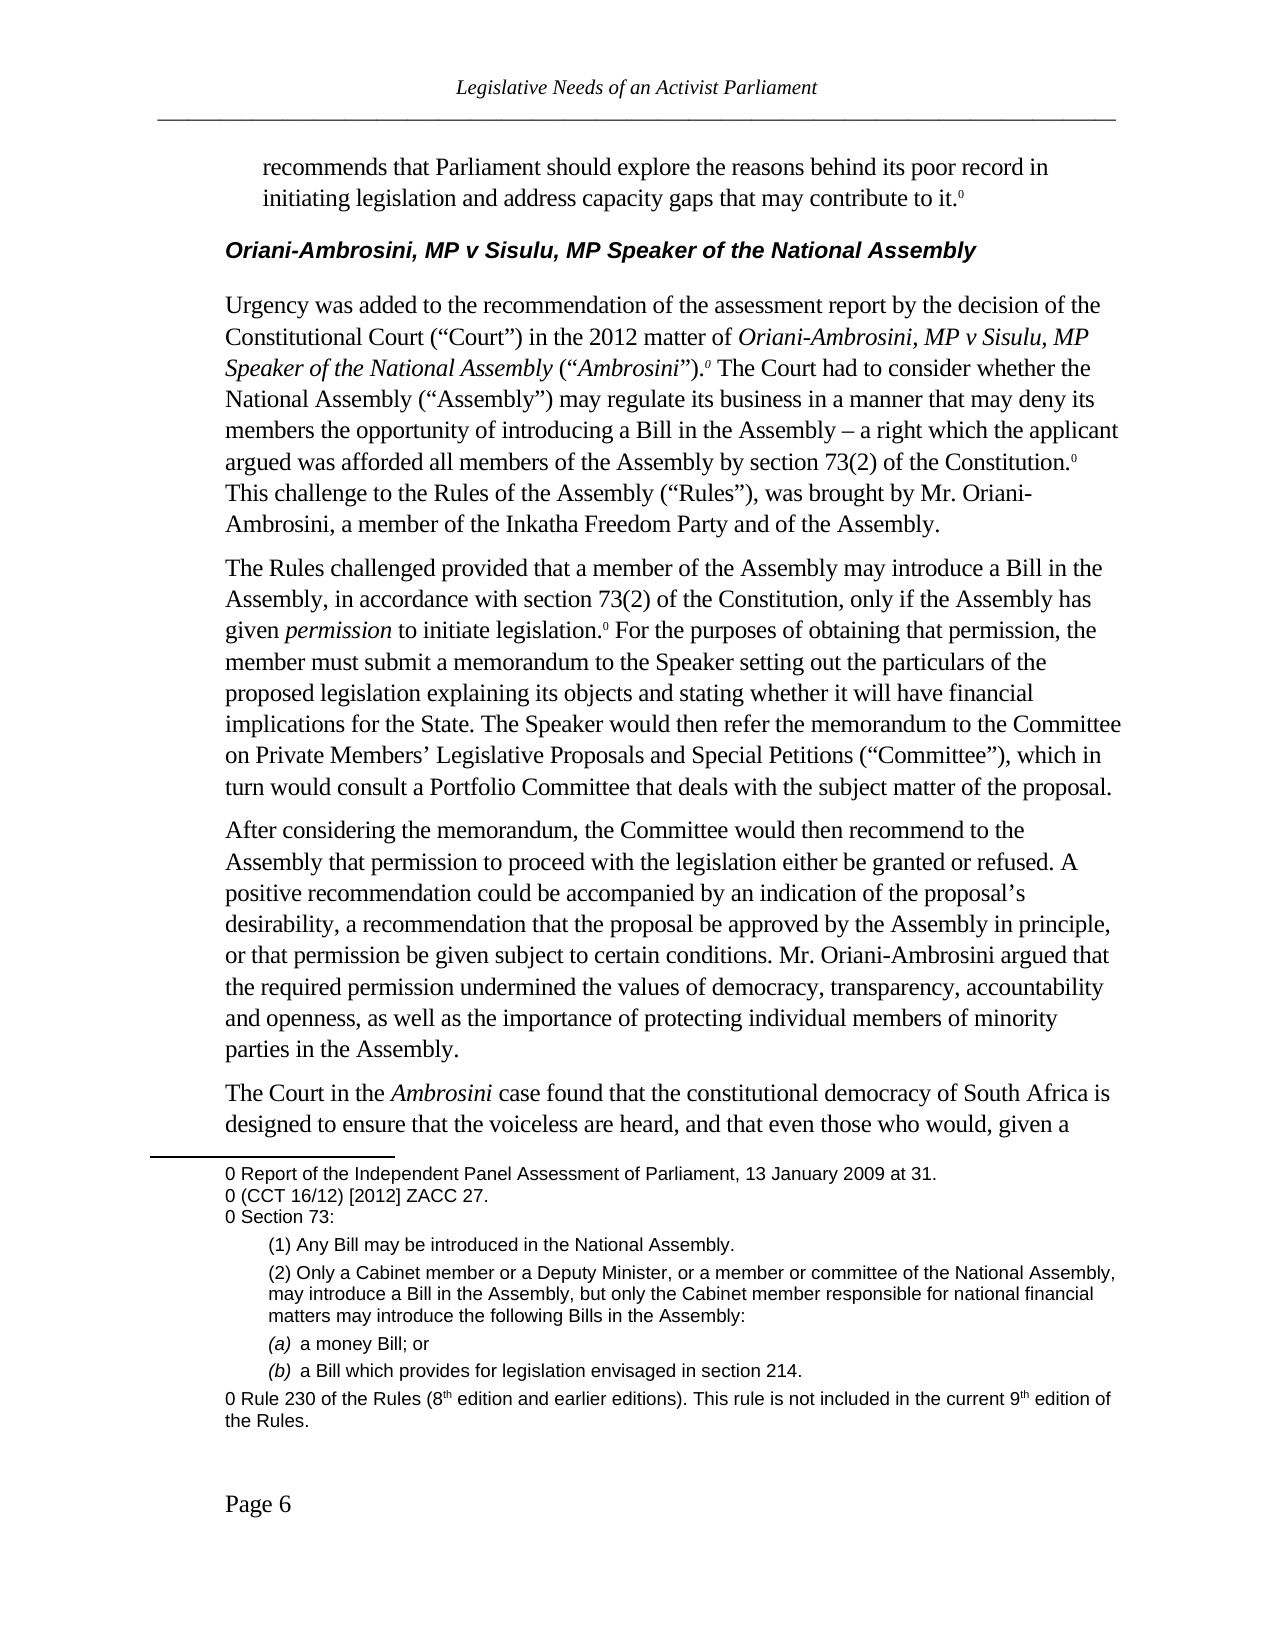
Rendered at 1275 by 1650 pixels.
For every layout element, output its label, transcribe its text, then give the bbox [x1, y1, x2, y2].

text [262, 150, 1125, 212]
text The Rules challenged provided that a member of the Assembly may introduce a Bill in the Assembly, in accordance with section 73(2) of the Constitution, only if the Assembly has given permission to initiate legislation. For the purposes of obtaining that permission, the member must submit a memorandum to the Speaker setting out the particulars of the proposed legislation explaining its objects and stating whether it will have financial implications for the State. The Speaker would then refer the memorandum to the Committee on Private Members’ Legislative Proposals and Special Petitions (“Committee”), which in turn would consult a Portfolio Committee that deals with the subject matter of the proposal. [225, 551, 1125, 801]
subtitle Oriani-Ambrosini, MP v Sisulu, MP Speaker of the National Assembly [225, 237, 1125, 264]
text After considering the memorandum, the Committee would then recommend to the Assembly that permission to proceed with the legislation either be granted or refused. A positive recommendation could be accompanied by an indication of the proposal’s desirability, a recommendation that the proposal be approved by the Assembly in principle, or that permission be given subject to certain conditions. Mr. Oriani-Ambrosini argued that the required permission undermined the values of democracy, transparency, accountability and openness, as well as the importance of protecting individual members of minority parties in the Assembly. [225, 814, 1125, 1064]
text Urgency was added to the recommendation of the assessment report by the decision of the Constitutional Court (“Court”) in the 2012 matter of Oriani-Ambrosini, MP v Sisulu, MP Speaker of the National Assembly (“Ambrosini”). The Court had to consider whether the National Assembly (“Assembly”) may regulate its business in a manner that may deny its members the opportunity of introducing a Bill in the Assembly – a right which the applicant argued was afforded all members of the Assembly by section 73(2) of the Constitution. This challenge to the Rules of the Assembly (“Rules”), was brought by Mr. Oriani-Ambrosini, a member of the Inkatha Freedom Party and of the Assembly. [225, 289, 1125, 539]
